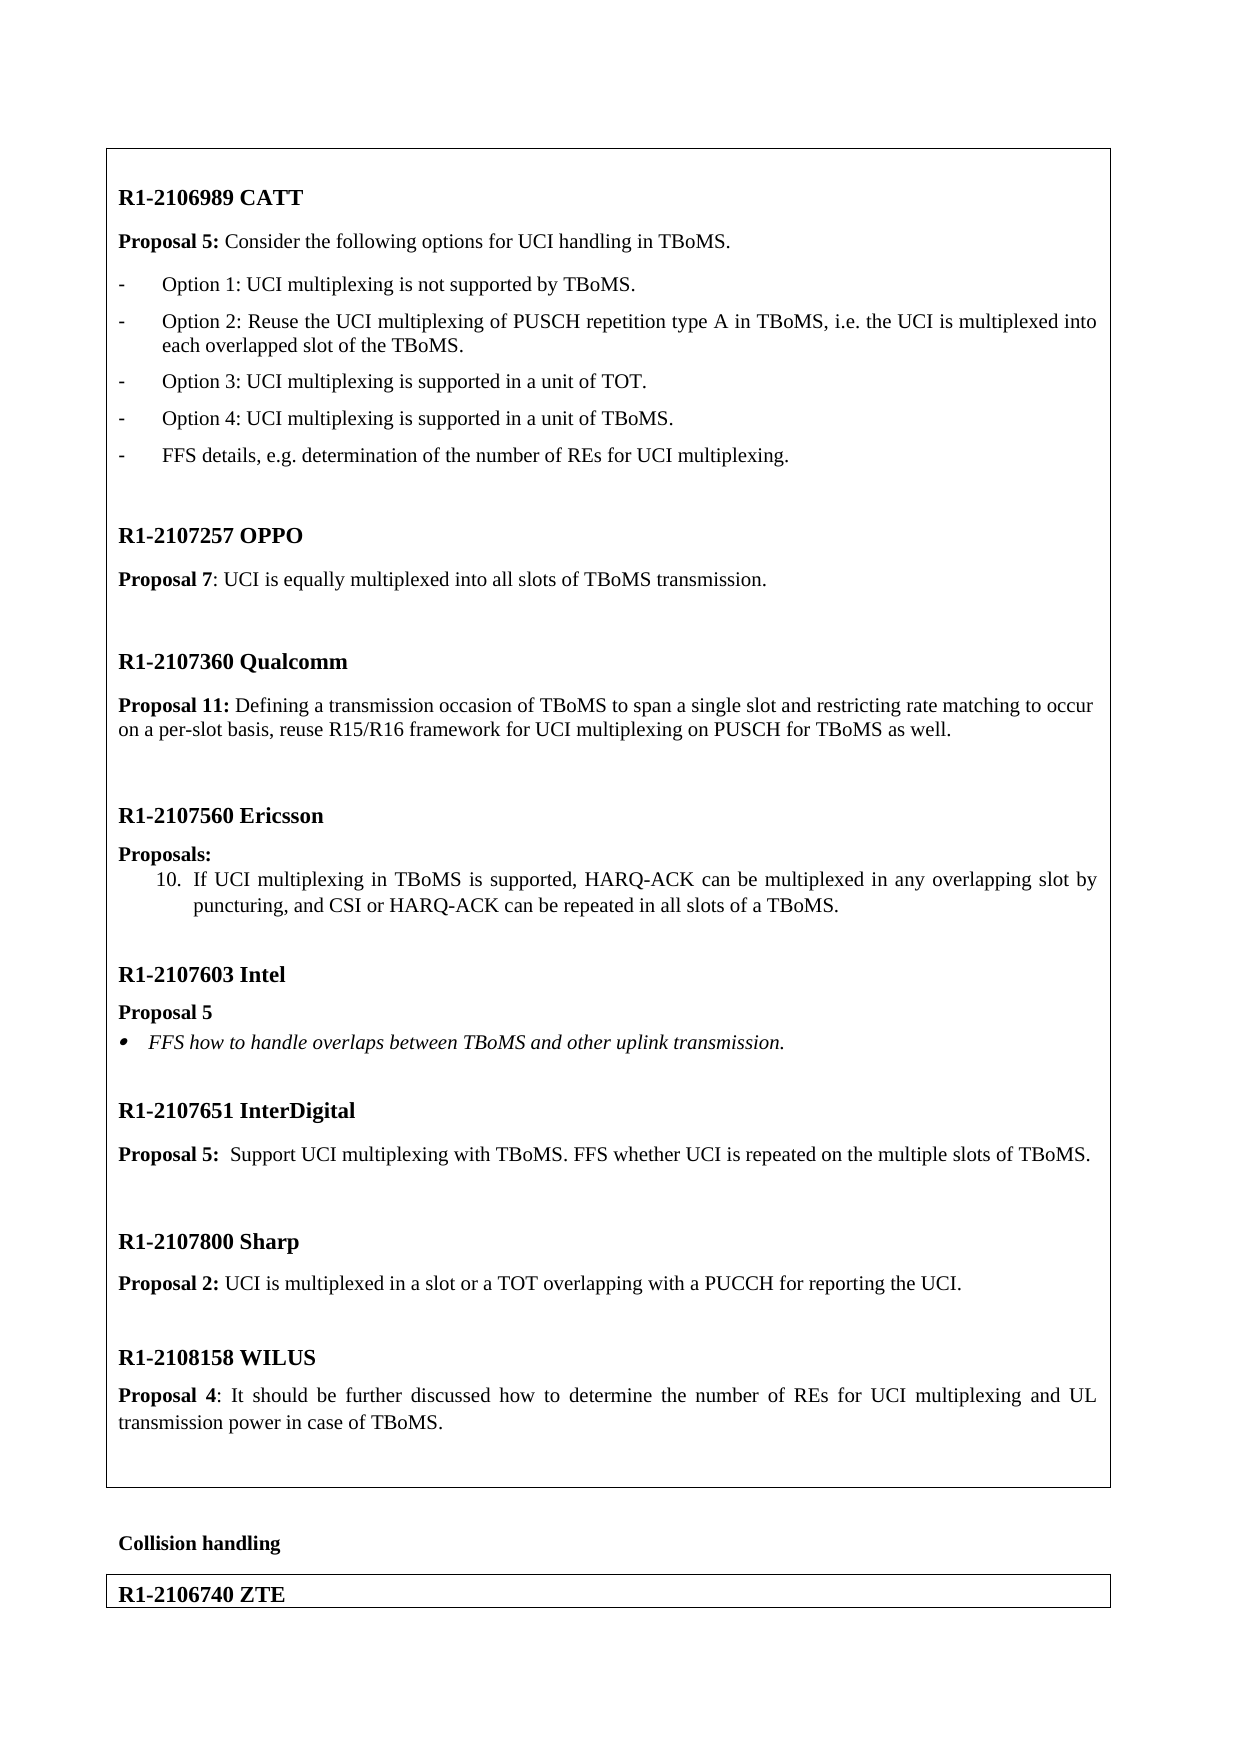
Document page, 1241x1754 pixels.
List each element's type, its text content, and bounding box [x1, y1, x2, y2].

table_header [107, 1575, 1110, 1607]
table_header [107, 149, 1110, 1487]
text Collision handling [118, 1531, 1122, 1555]
